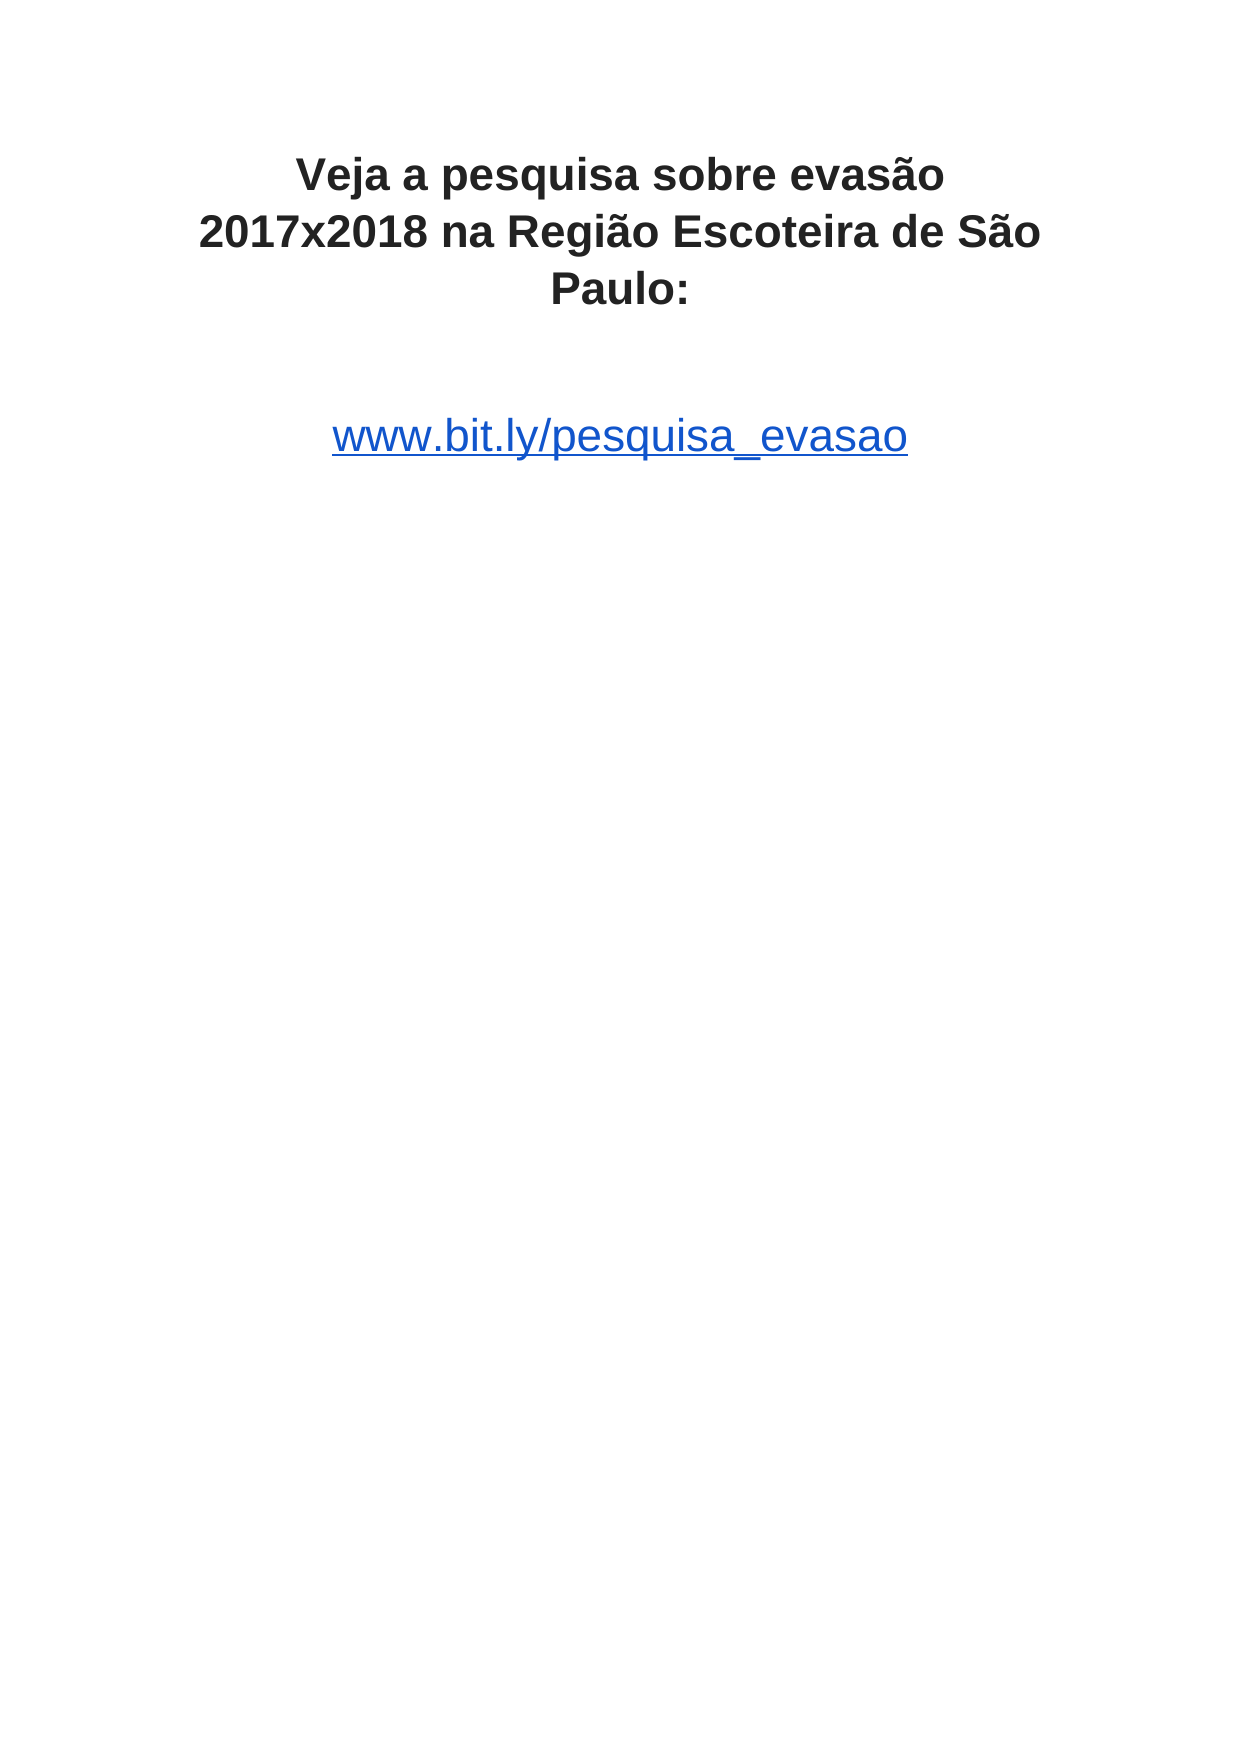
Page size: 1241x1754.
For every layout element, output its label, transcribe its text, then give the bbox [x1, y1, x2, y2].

text www.bit.ly/pesquisa_evasao [177, 408, 1063, 461]
text Veja a pesquisa sobre evasão 2017x2018 na Região Escoteira de São Paulo: [177, 148, 1063, 314]
